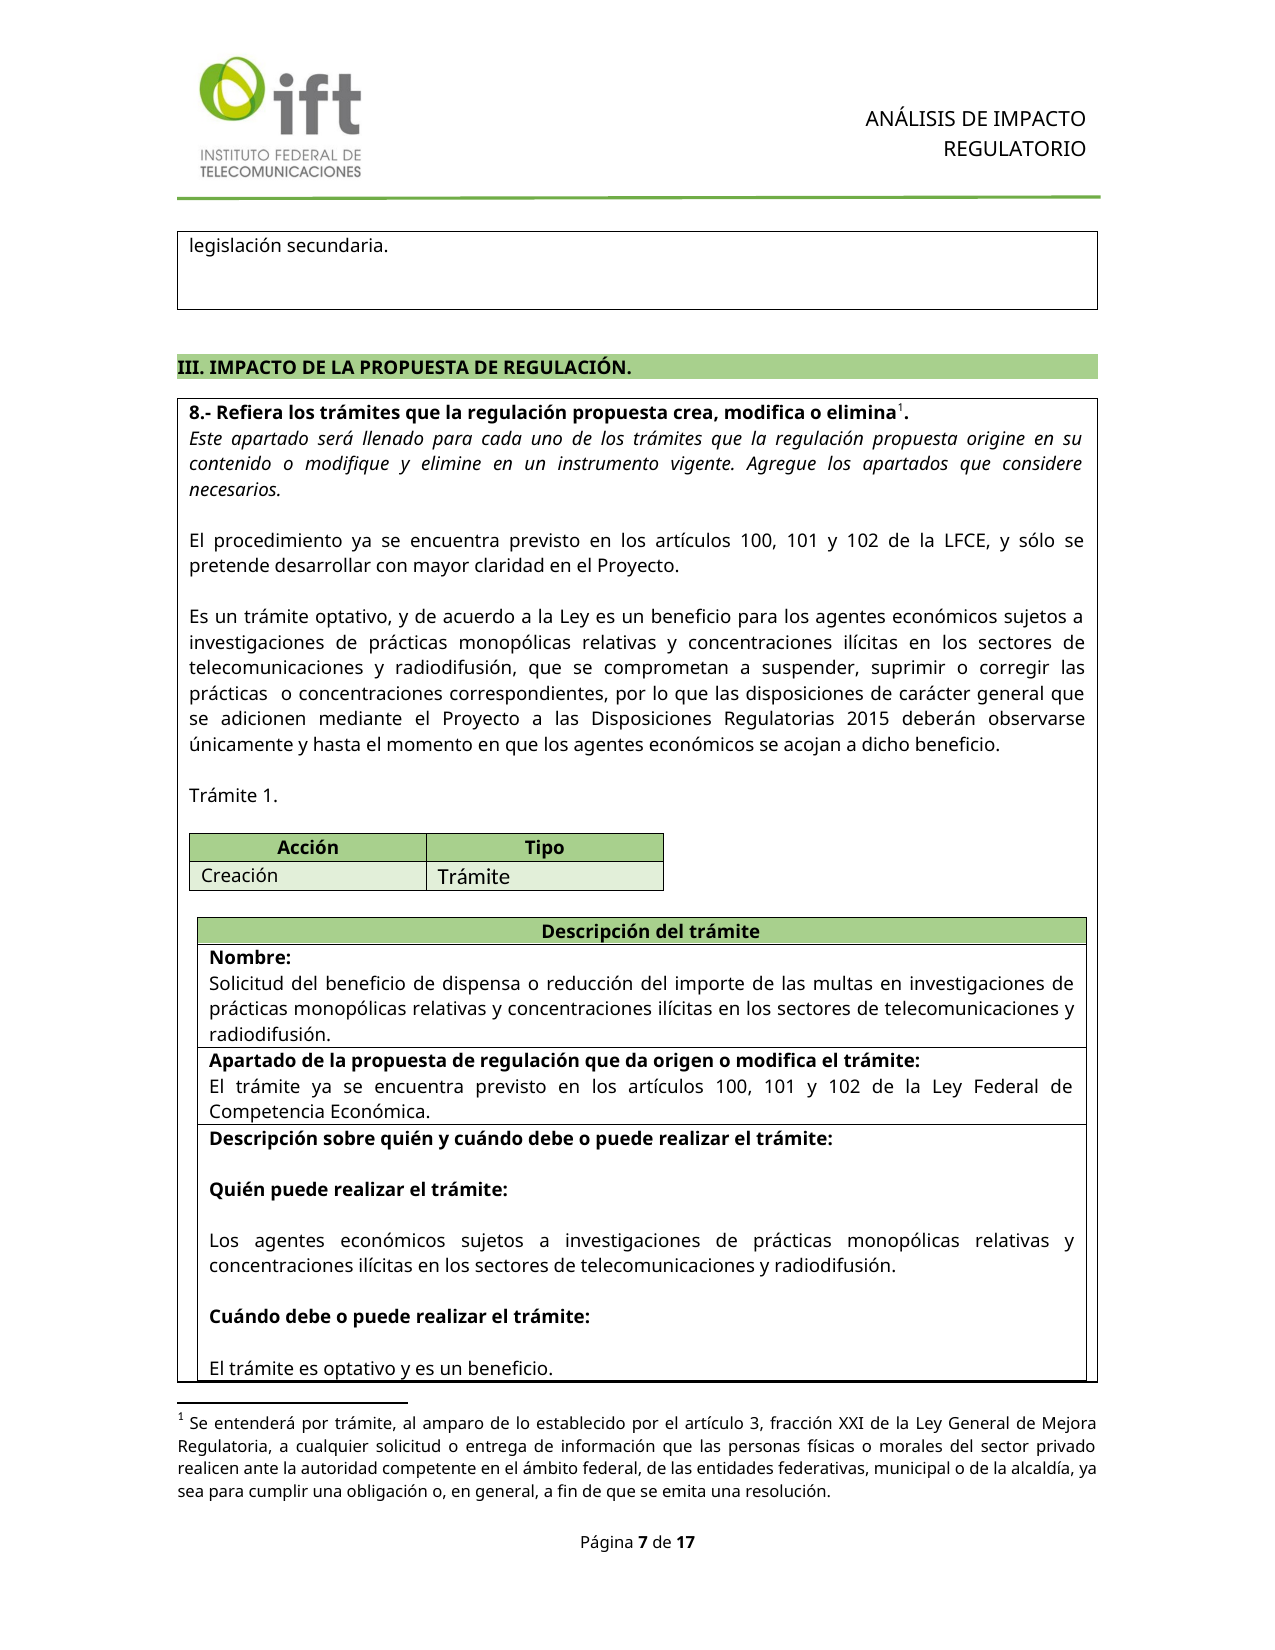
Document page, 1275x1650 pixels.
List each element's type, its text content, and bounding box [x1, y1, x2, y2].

text III. IMPACTO DE LA PROPUESTA DE REGULACIÓN. [177, 354, 1098, 379]
picture [177, 52, 390, 196]
